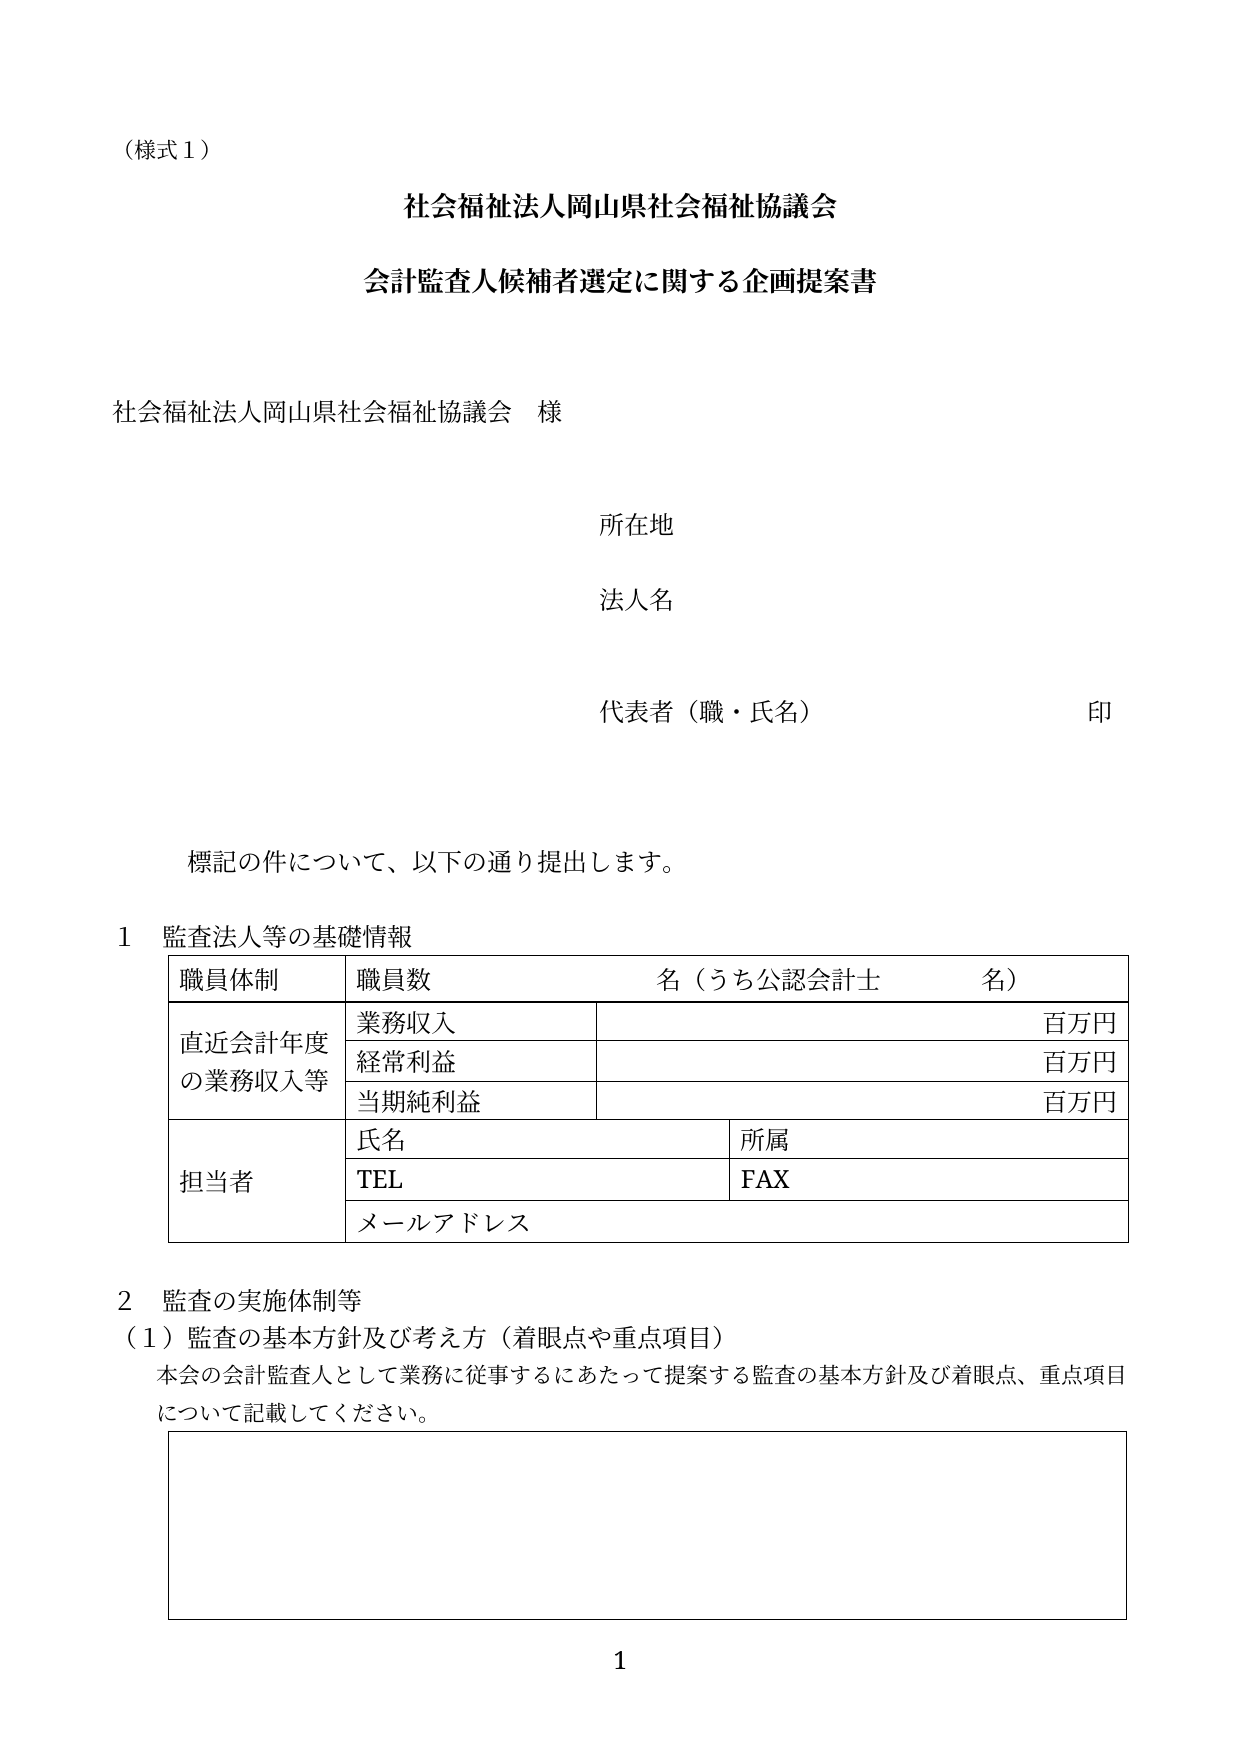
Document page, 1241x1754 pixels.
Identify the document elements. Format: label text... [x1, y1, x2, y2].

text 標記の件について、以下の通り提出します。 [112, 842, 1128, 880]
table_cell 担当者 [169, 1120, 345, 1242]
table_cell 直近会計年度の業務収入等 [169, 1003, 345, 1119]
table_cell 百万円 [597, 1041, 1128, 1081]
table_header 職員数 名（うち公認会計士 名） [346, 956, 1128, 1001]
text 法人名 [599, 580, 1128, 617]
table_header [169, 1432, 1126, 1619]
table_cell 百万円 [597, 1082, 1128, 1119]
text （１）監査の基本方針及び考え方（着眼点や重点項目） [112, 1318, 1128, 1356]
table_cell TEL [346, 1159, 729, 1199]
table_cell 当期純利益 [346, 1082, 596, 1119]
text 会計監査人候補者選定に関する企画提案書 [112, 242, 1128, 317]
text 本会の会計監査人として業務に従事するにあたって提案する監査の基本方針及び着眼点、重点項目について記載してください。 [112, 1356, 1128, 1431]
text ２ 監査の実施体制等 [112, 1281, 1128, 1318]
text 社会福祉法人岡山県社会福祉協議会 [112, 167, 1128, 242]
table_cell 業務収入 [346, 1003, 596, 1040]
table_header 職員体制 [169, 956, 345, 1001]
text （様式１） [112, 130, 1128, 167]
table_cell 経常利益 [346, 1041, 596, 1081]
table_cell メールアドレス [346, 1201, 1128, 1242]
table_cell FAX [730, 1159, 1128, 1199]
table_cell 氏名 [346, 1120, 729, 1158]
table_cell 百万円 [597, 1003, 1128, 1040]
text １ 監査法人等の基礎情報 [112, 917, 1128, 955]
table_cell 所属 [730, 1120, 1128, 1158]
text 代表者（職・氏名） 印 [599, 692, 1128, 730]
text 所在地 [599, 505, 1128, 542]
text 社会福祉法人岡山県社会福祉協議会 様 [112, 392, 1128, 430]
